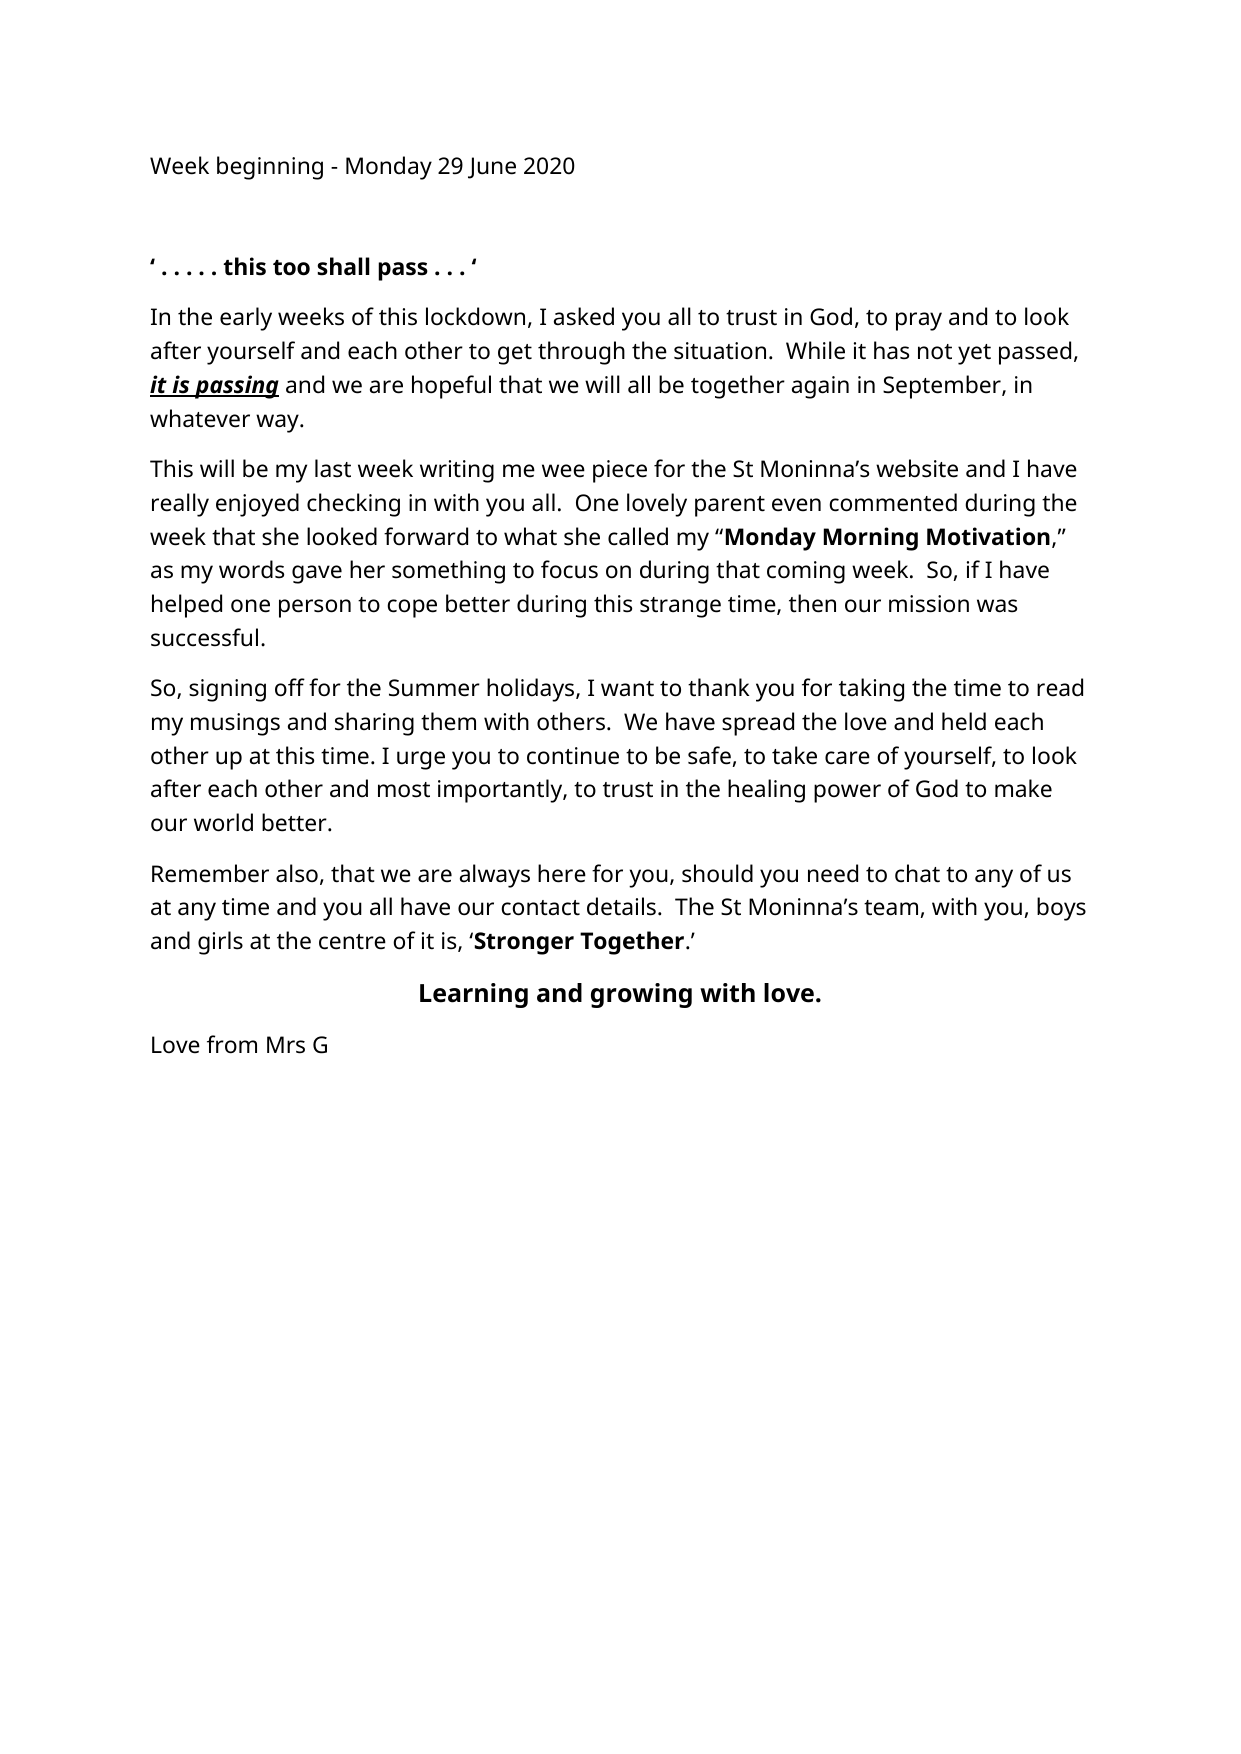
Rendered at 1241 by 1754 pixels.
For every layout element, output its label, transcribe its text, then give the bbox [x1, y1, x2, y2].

text In the early weeks of this lockdown, I asked you all to trust in God, to pray and to look after yourself and each other to get through the situation. While it has not yet passed, it is passing and we are hopeful that we will all be together again in September, in whatever way. [150, 301, 1090, 434]
text This will be my last week writing me wee piece for the St Moninna’s website and I have really enjoyed checking in with you all. One lovely parent even commented during the week that she looked forward to what she called my “Monday Morning Motivation,” as my words gave her something to focus on during that coming week. So, if I have helped one person to cope better during this strange time, then our mission was successful. [150, 453, 1090, 653]
text Learning and growing with love. [150, 975, 1090, 1009]
text So, signing off for the Summer holidays, I want to thank you for taking the time to read my musings and sharing them with others. We have spread the love and held each other up at this time. I urge you to continue to be safe, to take care of yourself, to look after each other and most importantly, to trust in the healing power of God to make our world better. [150, 672, 1090, 838]
text ‘ . . . . . this too shall pass . . . ‘ [150, 251, 1090, 282]
text Week beginning - Monday 29 June 2020 [150, 150, 1090, 181]
text Remember also, that we are always here for you, should you need to chat to any of us at any time and you all have our contact details. The St Moninna’s team, with you, boys and girls at the centre of it is, ‘Stronger Together.’ [150, 857, 1090, 956]
text Love from Mrs G [150, 1029, 1090, 1060]
